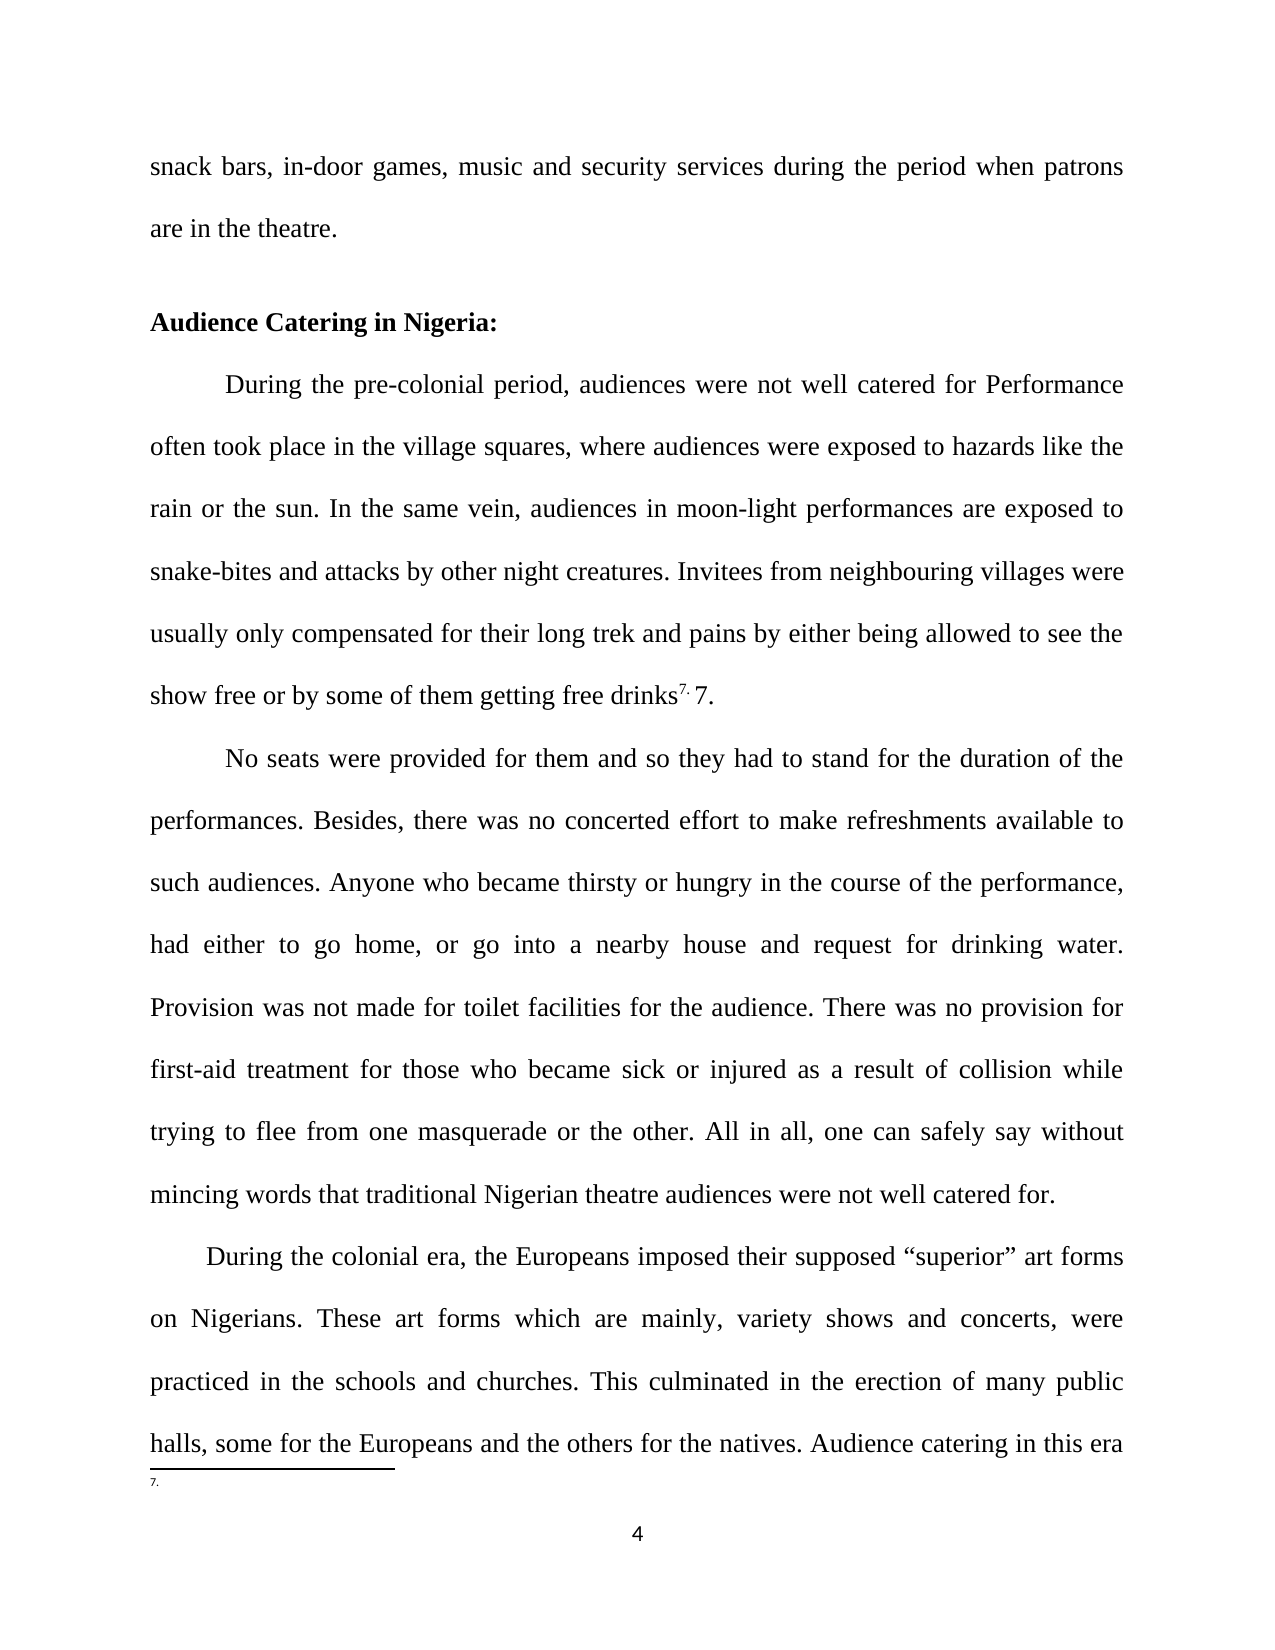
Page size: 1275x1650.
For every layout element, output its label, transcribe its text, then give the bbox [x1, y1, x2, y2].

text No seats were provided for them and so they had to stand for the duration of the performances. Besides, there was no concerted effort to make refreshments available to such audiences. Anyone who became thirsty or hungry in the course of the performance, had either to go home, or go into a nearby house and request for drinking water. Provision was not made for toilet facilities for the audience. There was no provision for first-aid treatment for those who became sick or injured as a result of collision while trying to flee from one masquerade or the other. All in all, one can safely say without mincing words that traditional Nigerian theatre audiences were not well catered for. [150, 742, 1125, 1209]
text Audience Catering in Nigeria: [150, 306, 1125, 337]
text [150, 150, 1125, 243]
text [150, 1240, 1125, 1458]
text During the pre-colonial period, audiences were not well catered for Performance often took place in the village squares, where audiences were exposed to hazards like the rain or the sun. In the same vein, audiences in moon-light performances are exposed to snake-bites and attacks by other night creatures. Invitees from neighbouring villages were usually only compensated for their long trek and pains by either being allowed to see the show free or by some of them getting free drinks7. [150, 368, 1125, 711]
